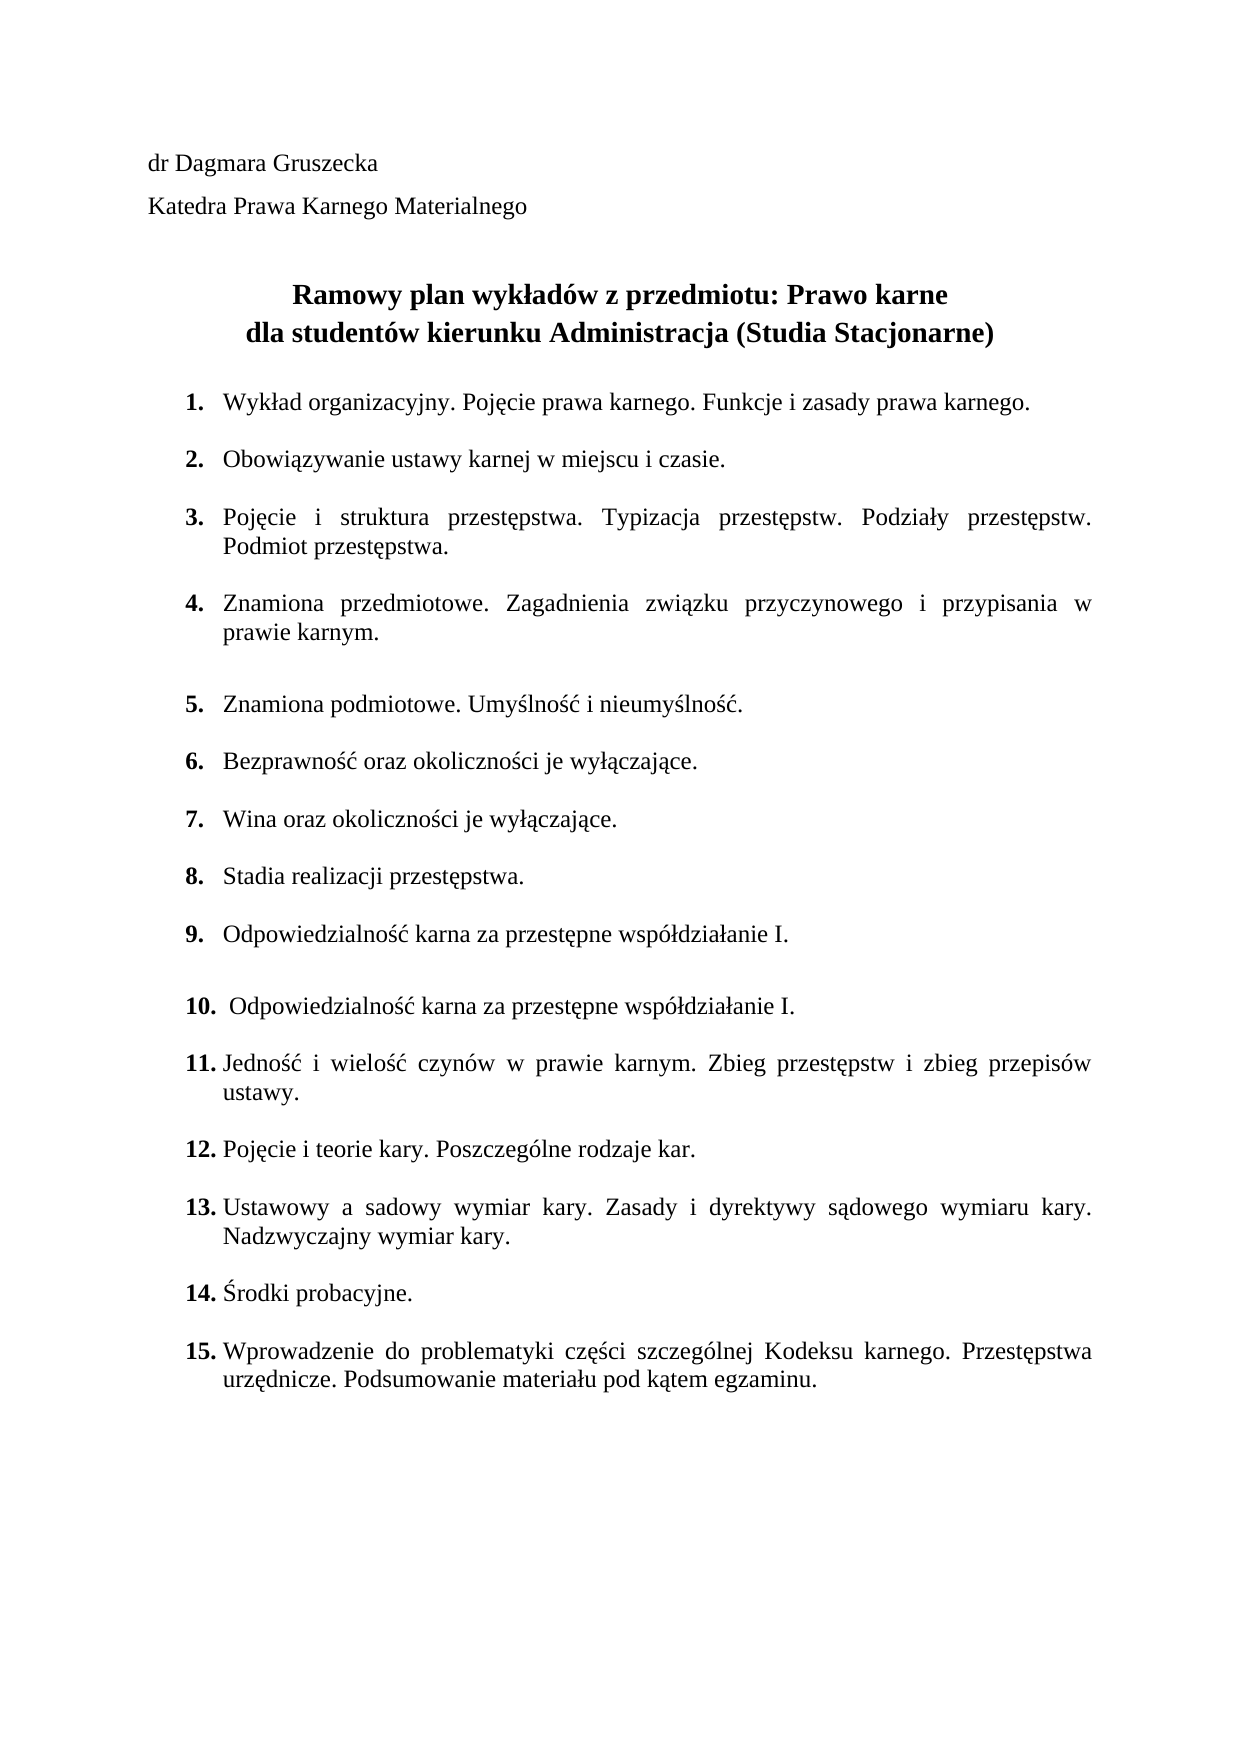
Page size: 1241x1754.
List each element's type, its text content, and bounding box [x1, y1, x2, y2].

list Stadia realizacji przestępstwa. [185, 861, 1093, 890]
text dr Dagmara Gruszecka [148, 148, 1093, 176]
list Wina oraz okoliczności je wyłączające. [185, 804, 1093, 833]
list Odpowiedzialność karna za przestępne współdziałanie I. [185, 919, 1093, 948]
list Bezprawność oraz okoliczności je wyłączające. [185, 746, 1093, 775]
text Katedra Prawa Karnego Materialnego [148, 191, 1093, 219]
text dla studentów kierunku Administracja (Studia Stacjonarne) [148, 316, 1093, 349]
list Wprowadzenie do problematyki części szczególnej Kodeksu karnego. Przestępstwa urzędnicze. Podsumowanie materiału pod kątem egzaminu. [185, 1336, 1093, 1393]
list Wykład organizacyjny. Pojęcie prawa karnego. Funkcje i zasady prawa karnego. [185, 387, 1093, 416]
list Środki probacyjne. [185, 1278, 1093, 1307]
list Znamiona podmiotowe. Umyślność i nieumyślność. [185, 689, 1093, 718]
list Odpowiedzialność karna za przestępne współdziałanie I. [185, 991, 1093, 1019]
list Ustawowy a sadowy wymiar kary. Zasady i dyrektywy sądowego wymiaru kary. Nadzwyczajny wymiar kary. [185, 1192, 1093, 1249]
text Ramowy plan wykładów z przedmiotu: Prawo karne [148, 277, 1093, 311]
list Znamiona przedmiotowe. Zagadnienia związku przyczynowego i przypisania w prawie karnym. [185, 588, 1093, 646]
list Pojęcie i struktura przestępstwa. Typizacja przestępstw. Podziały przestępstw. Podmiot przestępstwa. [185, 502, 1093, 559]
list Jedność i wielość czynów w prawie karnym. Zbieg przestępstw i zbieg przepisów ustawy. [185, 1048, 1093, 1106]
list Pojęcie i teorie kary. Poszczególne rodzaje kar. [185, 1134, 1093, 1163]
list Obowiązywanie ustawy karnej w miejscu i czasie. [185, 444, 1093, 473]
